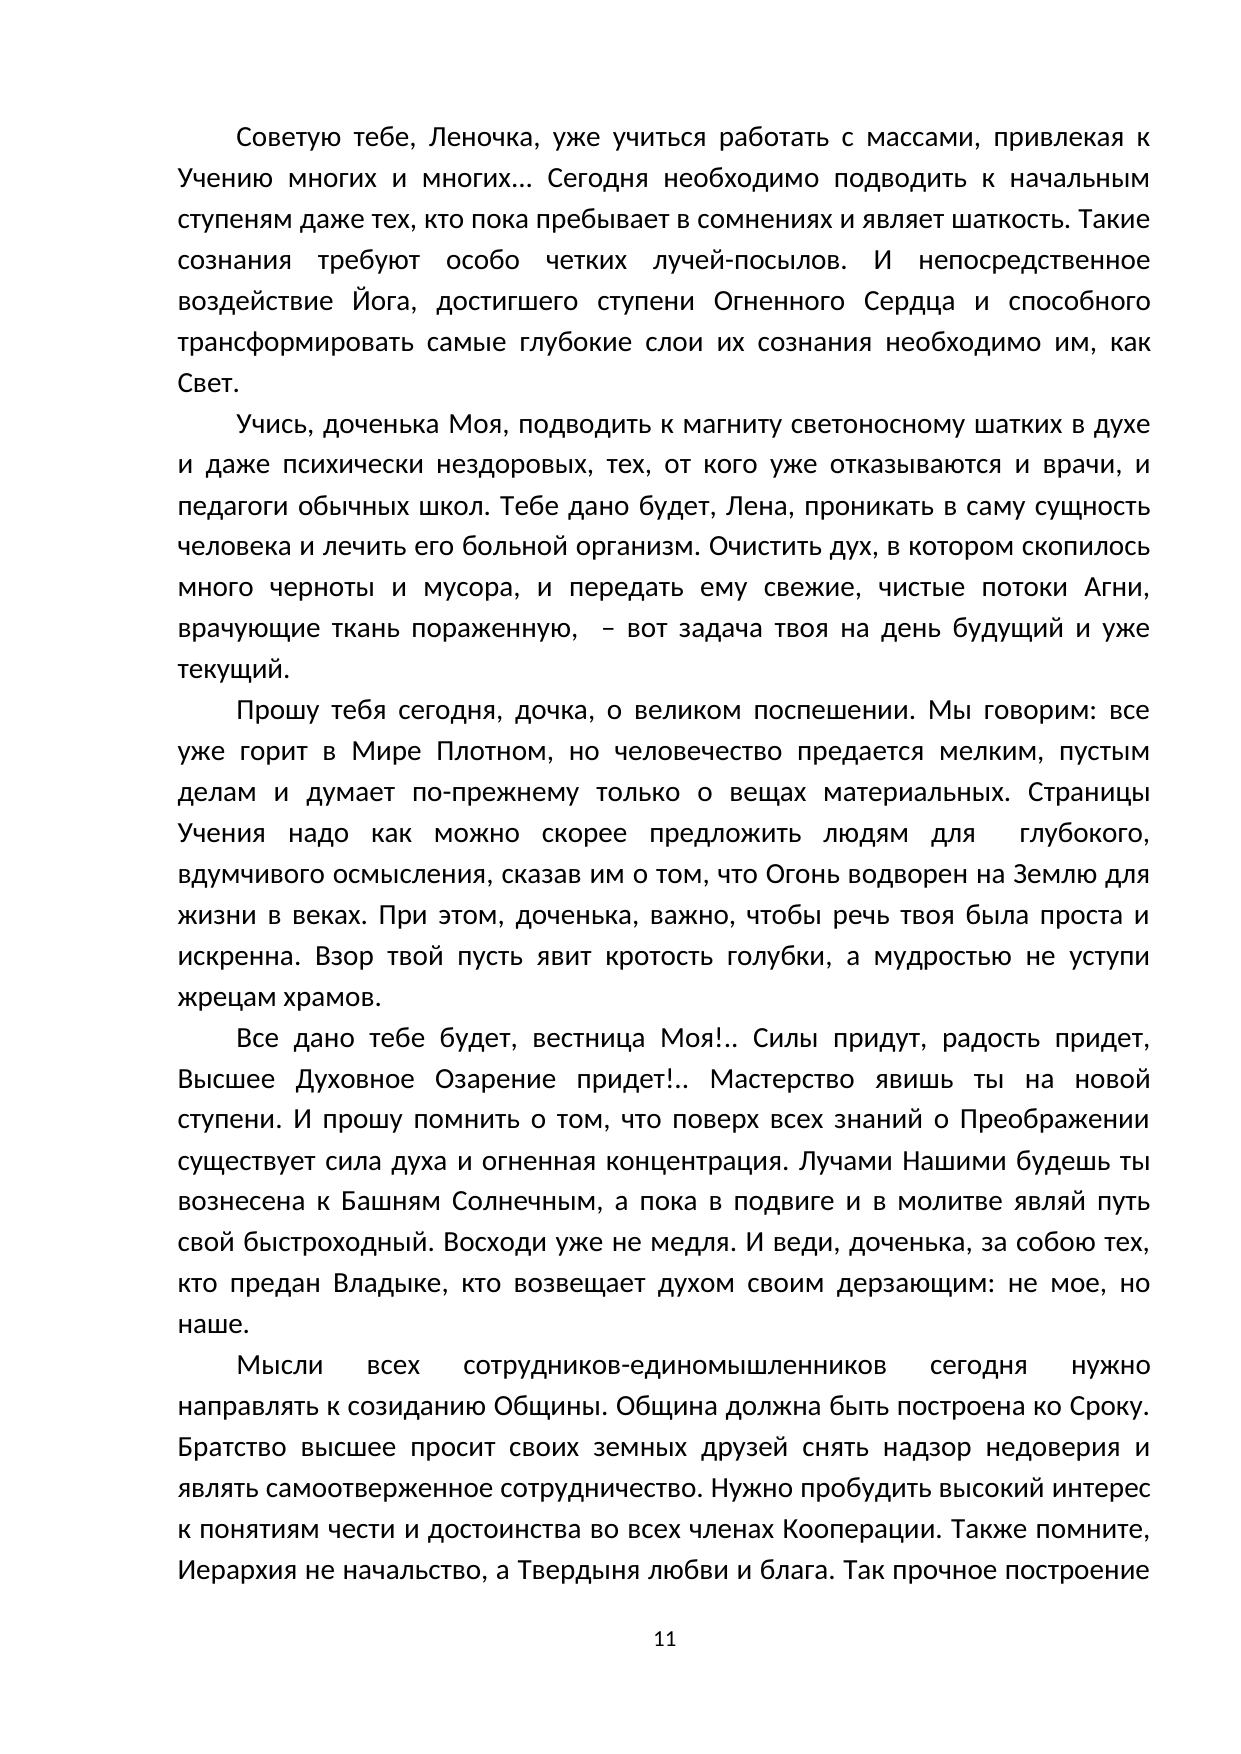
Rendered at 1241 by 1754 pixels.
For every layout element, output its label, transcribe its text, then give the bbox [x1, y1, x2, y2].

text Учись, доченька Моя, подводить к магниту светоносному шатких в духе и даже психически нездоровых, тех, от кого уже отказываются и врачи, и педагоги обычных школ. Тебе дано будет, Лена, проникать в саму сущность человека и лечить его больной организм. Очистить дух, в котором скопилось много черноты и мусора, и передать ему свежие, чистые потоки Агни, врачующие ткань пораженную, – вот задача твоя на день будущий и уже текущий. [177, 405, 1152, 686]
text Все дано тебе будет, вестница Моя!.. Силы придут, радость придет, Высшее Духовное Озарение придет!.. Мастерство явишь ты на новой ступени. И прошу помнить о том, что поверх всех знаний о Преображении существует сила духа и огненная концентрация. Лучами Нашими будешь ты вознесена к Башням Солнечным, а пока в подвиге и в молитве являй путь свой быстроходный. Восходи уже не медля. И веди, доченька, за собою тех, кто предан Владыке, кто возвещает духом своим дерзающим: не мое, но наше. [177, 1019, 1152, 1341]
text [177, 1346, 1152, 1587]
text Прошу тебя сегодня, дочка, о великом поспешении. Мы говорим: все уже горит в Мире Плотном, но человечество предается мелким, пустым делам и думает по-прежнему только о вещах материальных. Страницы Учения надо как можно скорее предложить людям для глубокого, вдумчивого осмысления, сказав им о том, что Огонь водворен на Землю для жизни в веках. При этом, доченька, важно, чтобы речь твоя была проста и искренна. Взор твой пусть явит кротость голубки, а мудростью не уступи жрецам храмов. [177, 691, 1152, 1013]
text Советую тебе, Леночка, уже учиться работать с массами, привлекая к Учению многих и многих... Сегодня необходимо подводить к начальным ступеням даже тех, кто пока пребывает в сомнениях и являет шаткость. Такие сознания требуют особо четких лучей-посылов. И непосредственное воздействие Йога, достигшего ступени Огненного Сердца и способного трансформировать самые глубокие слои их сознания необходимо им, как Свет. [177, 118, 1152, 399]
